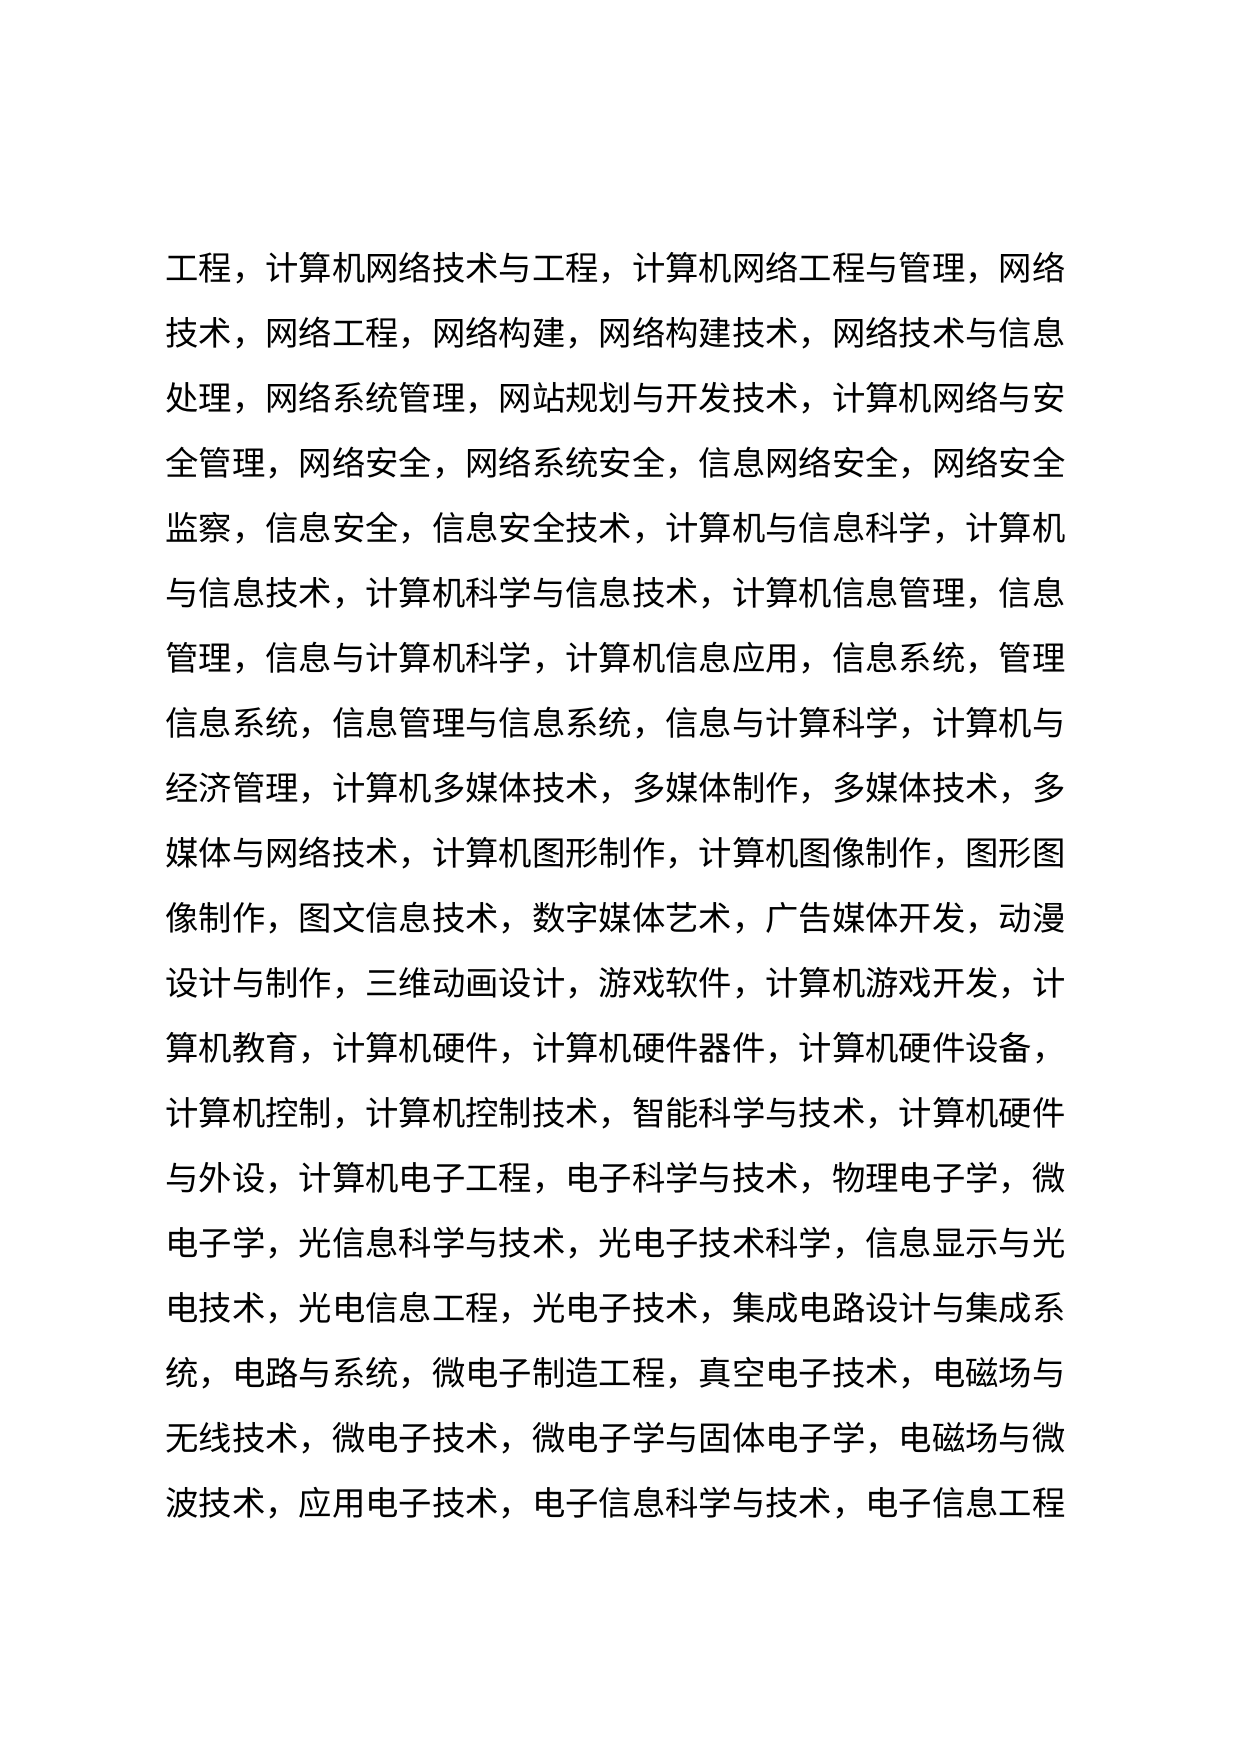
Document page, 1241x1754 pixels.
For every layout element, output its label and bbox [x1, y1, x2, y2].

text [165, 233, 1087, 1533]
